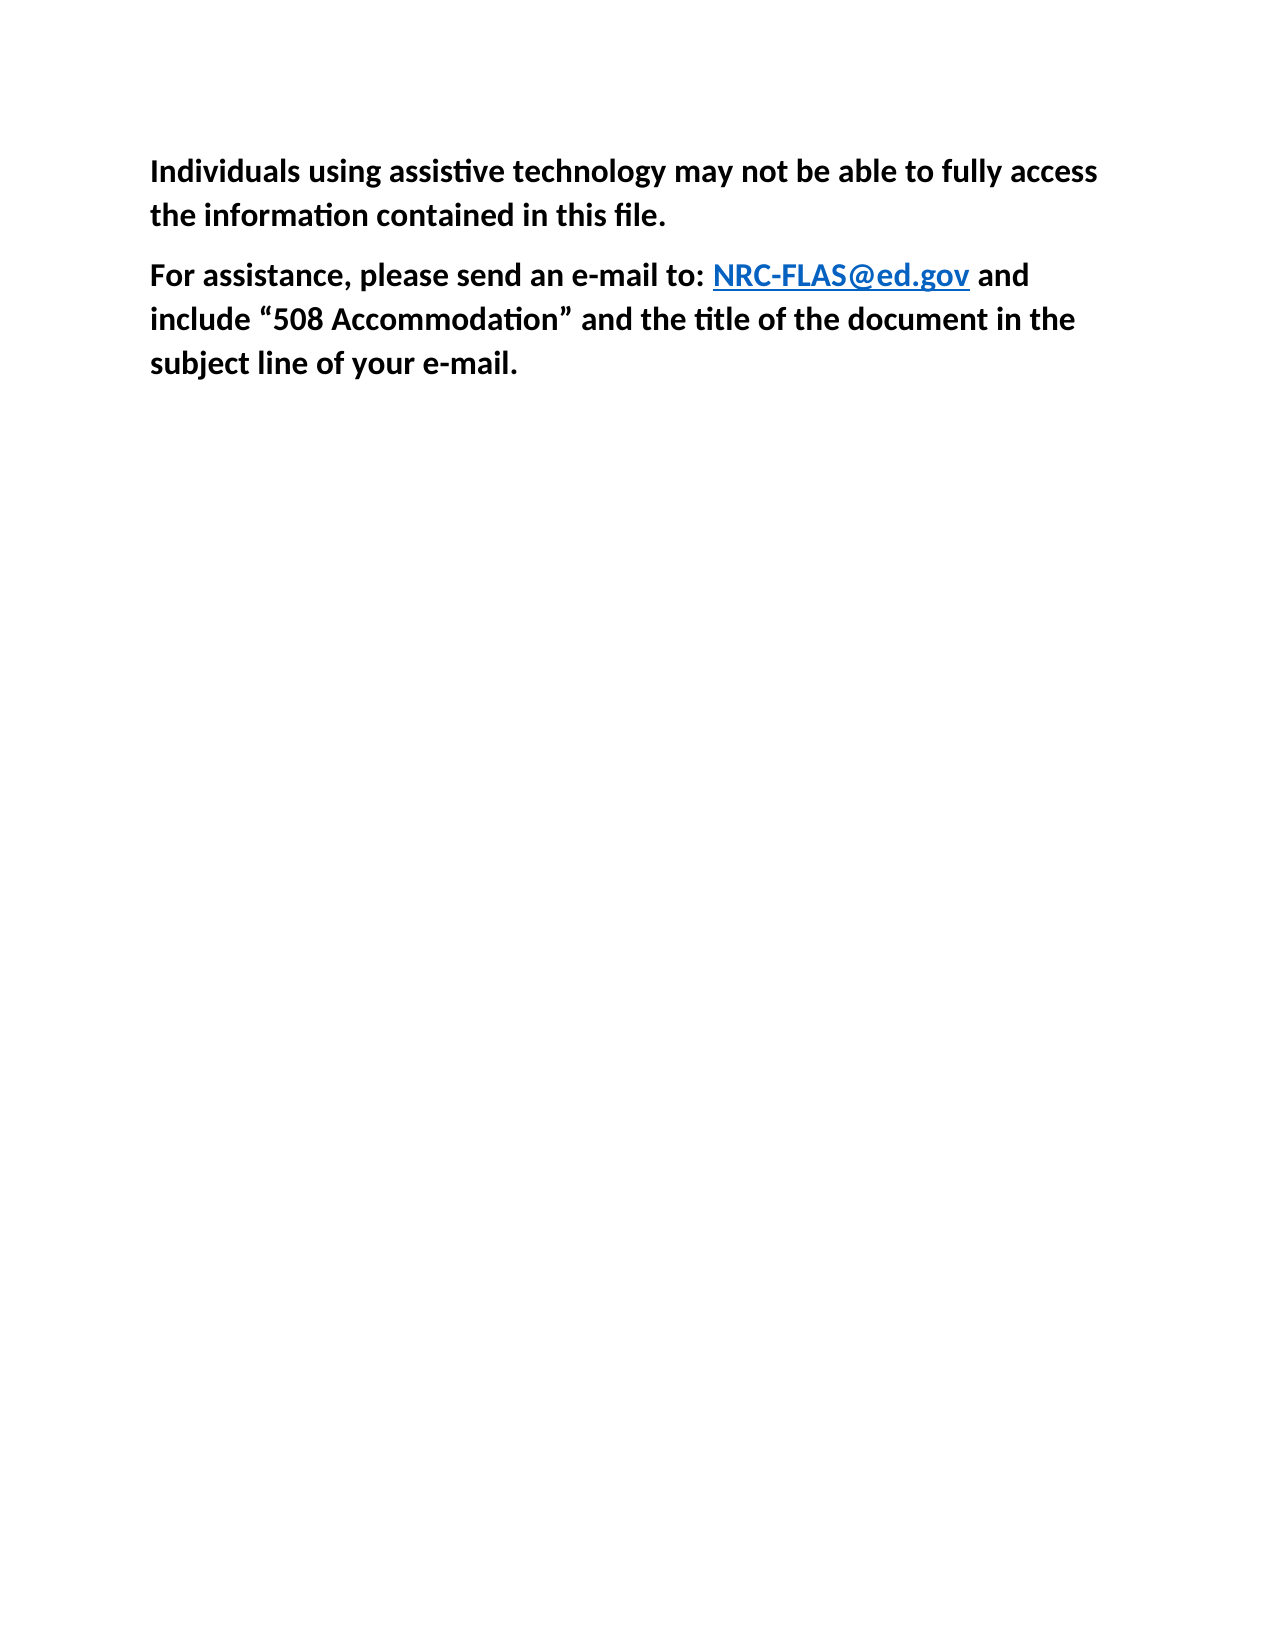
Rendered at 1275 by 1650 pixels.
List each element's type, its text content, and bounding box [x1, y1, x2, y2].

title For assistance, please send an e-mail to: NRC-FLAS@ed.gov and include “508 Accommodation” and the title of the document in the subject line of your e-mail. [150, 254, 1125, 383]
title Individuals using assistive technology may not be able to fully access the information contained in this file. [150, 150, 1125, 235]
